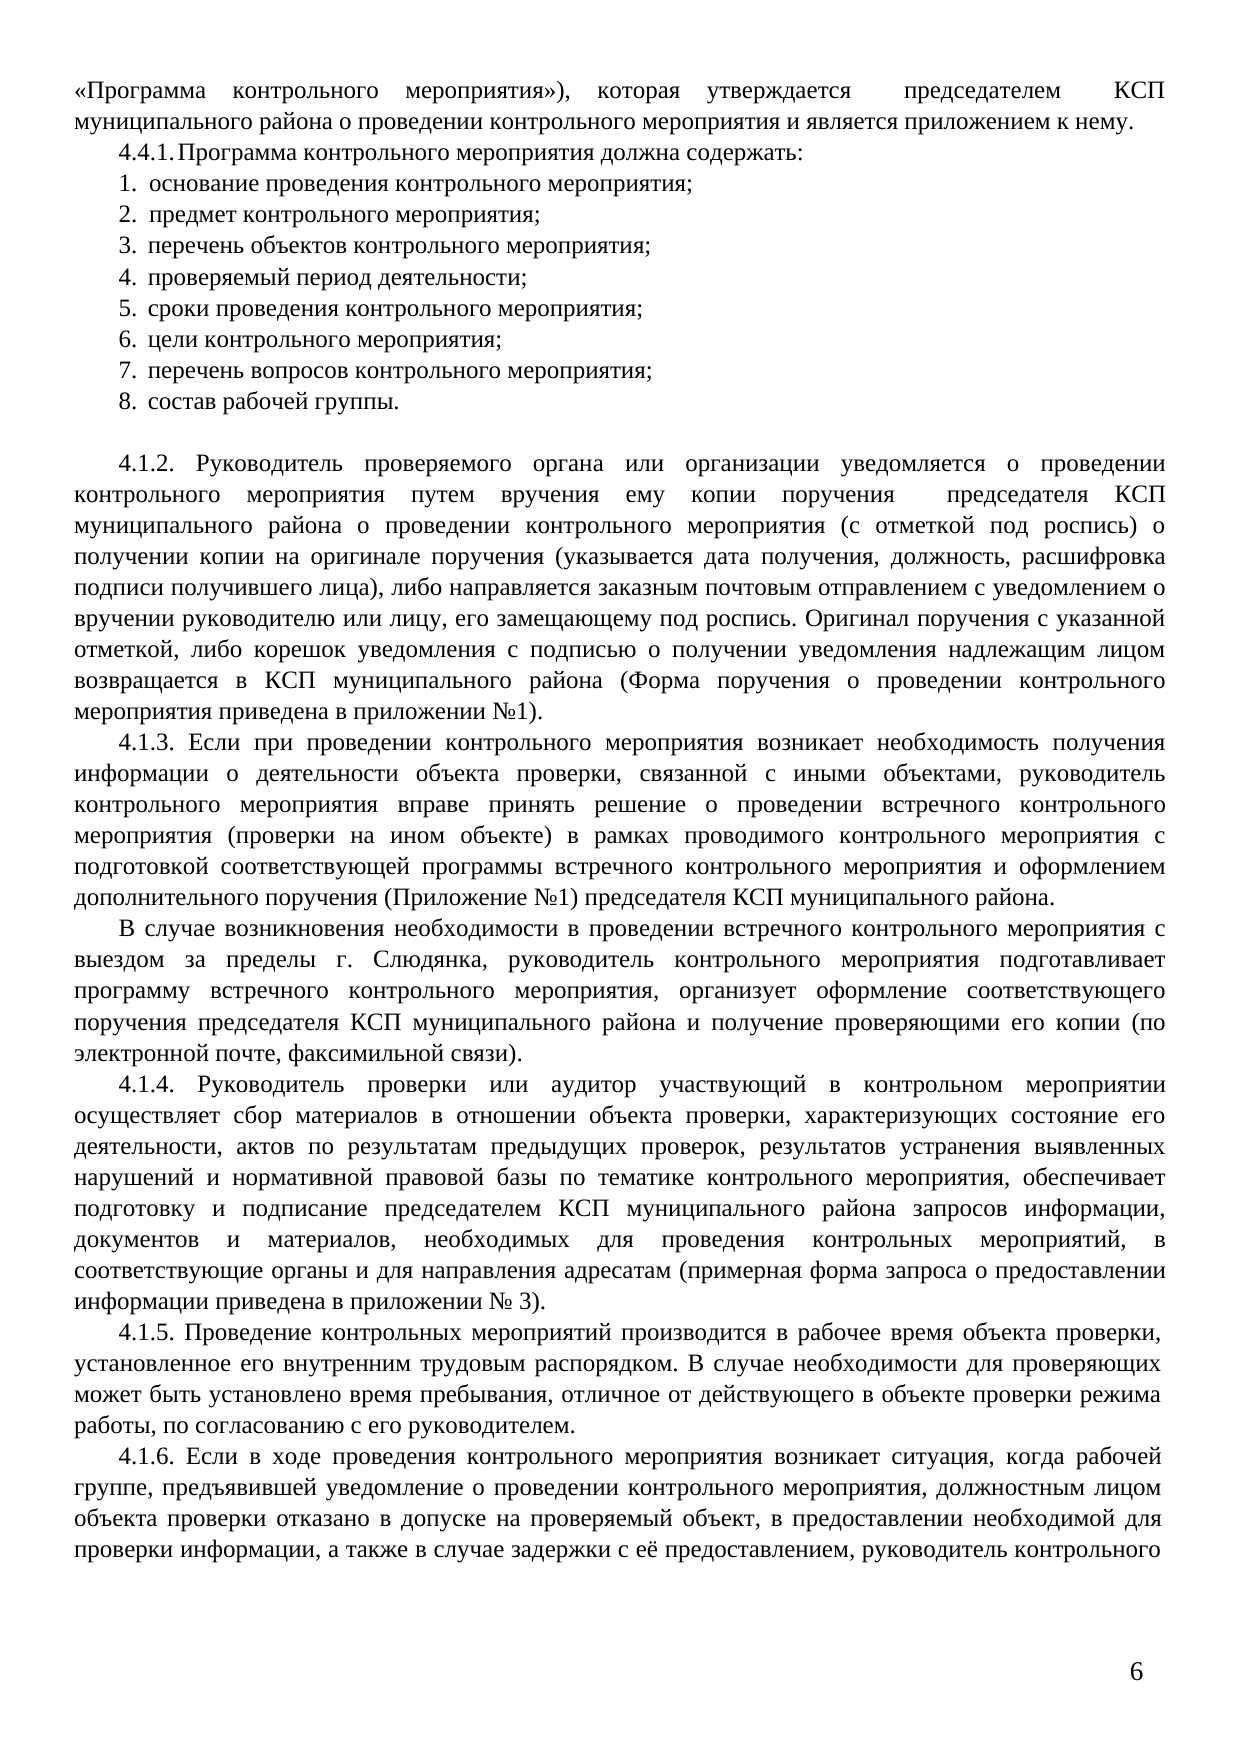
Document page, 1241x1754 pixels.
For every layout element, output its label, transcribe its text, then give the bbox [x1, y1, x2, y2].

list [74, 74, 1167, 136]
text 4.1.2. Руководитель проверяемого органа или организации уведомляется о проведении контрольного мероприятия путем вручения ему копии поручения председателя КСП муниципального района о проведении контрольного мероприятия (с отметкой под роспись) о получении копии на оригинале поручения (указывается дата получения, должность, расшифровка подписи получившего лица), либо направляется заказным почтовым отправлением с уведомлением о вручении руководителю или лицу, его замещающему под роспись. Оригинал поручения с указанной отметкой, либо корешок уведомления с подписью о получении уведомления надлежащим лицом возвращается в КСП муниципального района (Форма поручения о проведении контрольного мероприятия приведена в приложении №1). [74, 446, 1167, 726]
list состав рабочей группы. [118, 384, 1169, 415]
list перечень объектов контрольного мероприятия; [118, 229, 1169, 260]
list предмет контрольного мероприятия; [118, 198, 1169, 229]
list сроки проведения контрольного мероприятия; [118, 291, 1169, 322]
list перечень вопросов контрольного мероприятия; [118, 353, 1169, 384]
list Программа контрольного мероприятия должна содержать: [118, 136, 1169, 167]
list основание проведения контрольного мероприятия; [118, 167, 1169, 198]
list цели контрольного мероприятия; [118, 322, 1169, 353]
text 4.1.5. Проведение контрольных мероприятий производится в рабочее время объекта проверки, установленное его внутренним трудовым распорядком. В случае необходимости для проверяющих может быть установлено время пребывания, отличное от действующего в объекте проверки режима работы, по согласованию с его руководителем. [74, 1316, 1162, 1440]
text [74, 1440, 1162, 1564]
text 4.1.3. Если при проведении контрольного мероприятия возникает необходимость получения информации о деятельности объекта проверки, связанной с иными объектами, руководитель контрольного мероприятия вправе принять решение о проведении встречного контрольного мероприятия (проверки на ином объекте) в рамках проводимого контрольного мероприятия с подготовкой соответствующей программы встречного контрольного мероприятия и оформлением дополнительного поручения (Приложение №1) председателя КСП муниципального района. [74, 726, 1167, 912]
text 4.1.4. Руководитель проверки или аудитор участвующий в контрольном мероприятии осуществляет сбор материалов в отношении объекта проверки, характеризующих состояние его деятельности, актов по результатам предыдущих проверок, результатов устранения выявленных нарушений и нормативной правовой базы по тематике контрольного мероприятия, обеспечивает подготовку и подписание председателем КСП муниципального района запросов информации, документов и материалов, необходимых для проведения контрольных мероприятий, в соответствующие органы и для направления адресатам (примерная форма запроса о предоставлении информации приведена в приложении № 3). [74, 1067, 1167, 1316]
text В случае возникновения необходимости в проведении встречного контрольного мероприятия с выездом за пределы г. Слюдянка, руководитель контрольного мероприятия подготавливает программу встречного контрольного мероприятия, организует оформление соответствующего поручения председателя КСП муниципального района и получение проверяющими его копии (по электронной почте, факсимильной связи). [74, 912, 1167, 1067]
list проверяемый период деятельности; [118, 260, 1169, 291]
